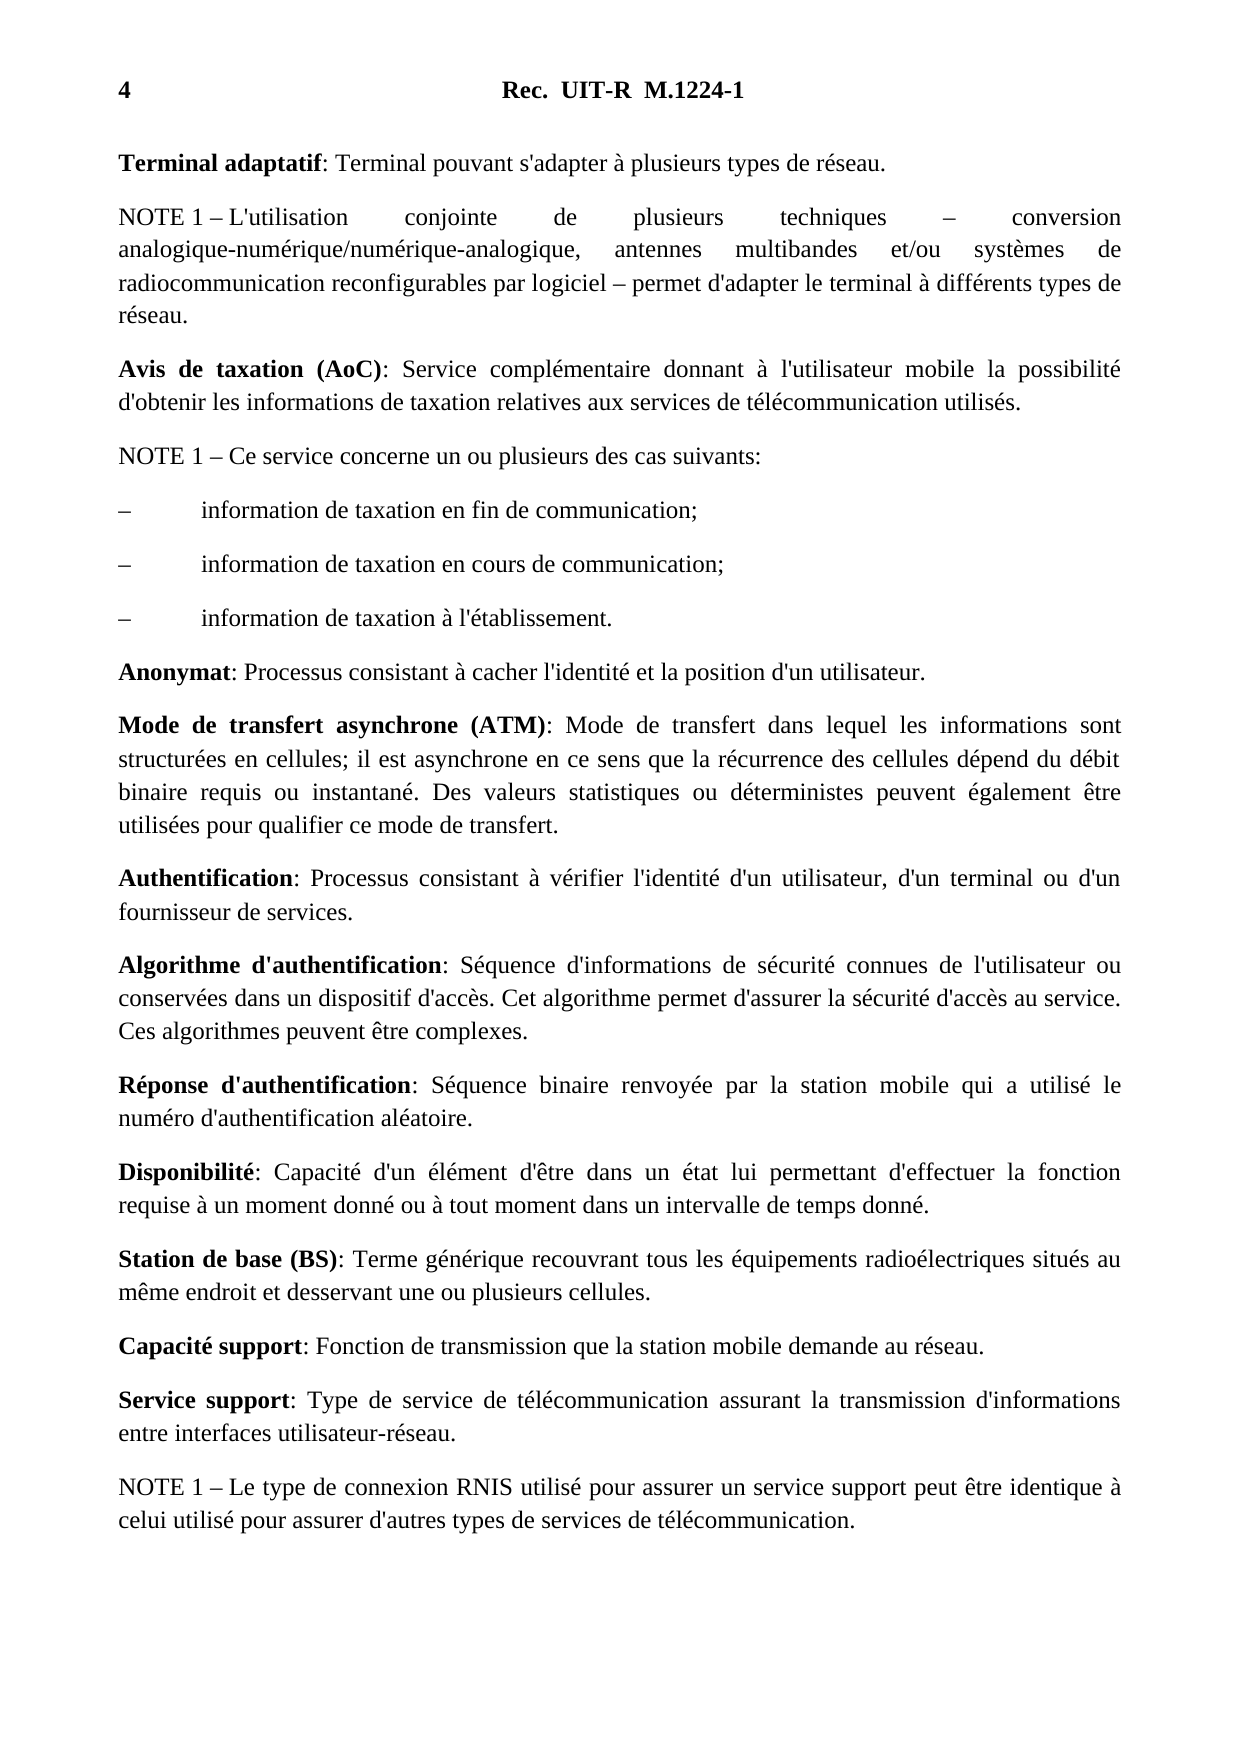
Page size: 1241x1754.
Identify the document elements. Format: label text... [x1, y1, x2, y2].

text Authentification: Processus consistant à vérifier l'identité d'un utilisateur, d'un terminal ou d'un fournisseur de services. [118, 863, 1122, 925]
text Disponibilité: Capacité d'un élément d'être dans un état lui permettant d'effectuer la fonction requise à un moment donné ou à tout moment dans un intervalle de temps donné. [118, 1157, 1122, 1219]
text NOTE 1 – Le type de connexion RNIS utilisé pour assurer un service support peut être identique à celui utilisé pour assurer d'autres types de services de télécommunication. [118, 1472, 1122, 1533]
text Algorithme d'authentification: Séquence d'informations de sécurité connues de l'utilisateur ou conservées dans un dispositif d'accès. Cet algorithme permet d'assurer la sécurité d'accès au service. Ces algorithmes peuvent être complexes. [118, 950, 1122, 1045]
text – information de taxation en fin de communication; [118, 495, 1122, 524]
text Anonymat: Processus consistant à cacher l'identité et la position d'un utilisateur. [118, 657, 1122, 686]
text Terminal adaptatif: Terminal pouvant s'adapter à plusieurs types de réseau. [118, 148, 1122, 176]
text Service support: Type de service de télécommunication assurant la transmission d'informations entre interfaces utilisateur-réseau. [118, 1385, 1122, 1447]
text Réponse d'authentification: Séquence binaire renvoyée par la station mobile qui a utilisé le numéro d'authentification aléatoire. [118, 1070, 1122, 1132]
text Mode de transfert asynchrone (ATM): Mode de transfert dans lequel les informations sont structurées en cellules; il est asynchrone en ce sens que la récurrence des cellules dépend du débit binaire requis ou instantané. Des valeurs statistiques ou déterministes peuvent également être utilisées pour qualifier ce mode de transfert. [118, 711, 1122, 838]
text Station de base (BS): Terme générique recouvrant tous les équipements radioélectriques situés au même endroit et desservant une ou plusieurs cellules. [118, 1244, 1122, 1306]
text Avis de taxation (AoC): Service complémentaire donnant à l'utilisateur mobile la possibilité d'obtenir les informations de taxation relatives aux services de télécommunication utilisés. [118, 354, 1122, 416]
text Capacité support: Fonction de transmission que la station mobile demande au réseau. [118, 1331, 1122, 1360]
text – information de taxation en cours de communication; [118, 549, 1122, 578]
text – information de taxation à l'établissement. [118, 603, 1122, 632]
text NOTE 1 – L'utilisation conjointe de plusieurs techniques – conversion analogique-numérique/numérique-analogique, antennes multibandes et/ou systèmes de radiocommunication reconfigurables par logiciel – permet d'adapter le terminal à différents types de réseau. [118, 202, 1122, 329]
text NOTE 1 – Ce service concerne un ou plusieurs des cas suivants: [118, 441, 1122, 470]
